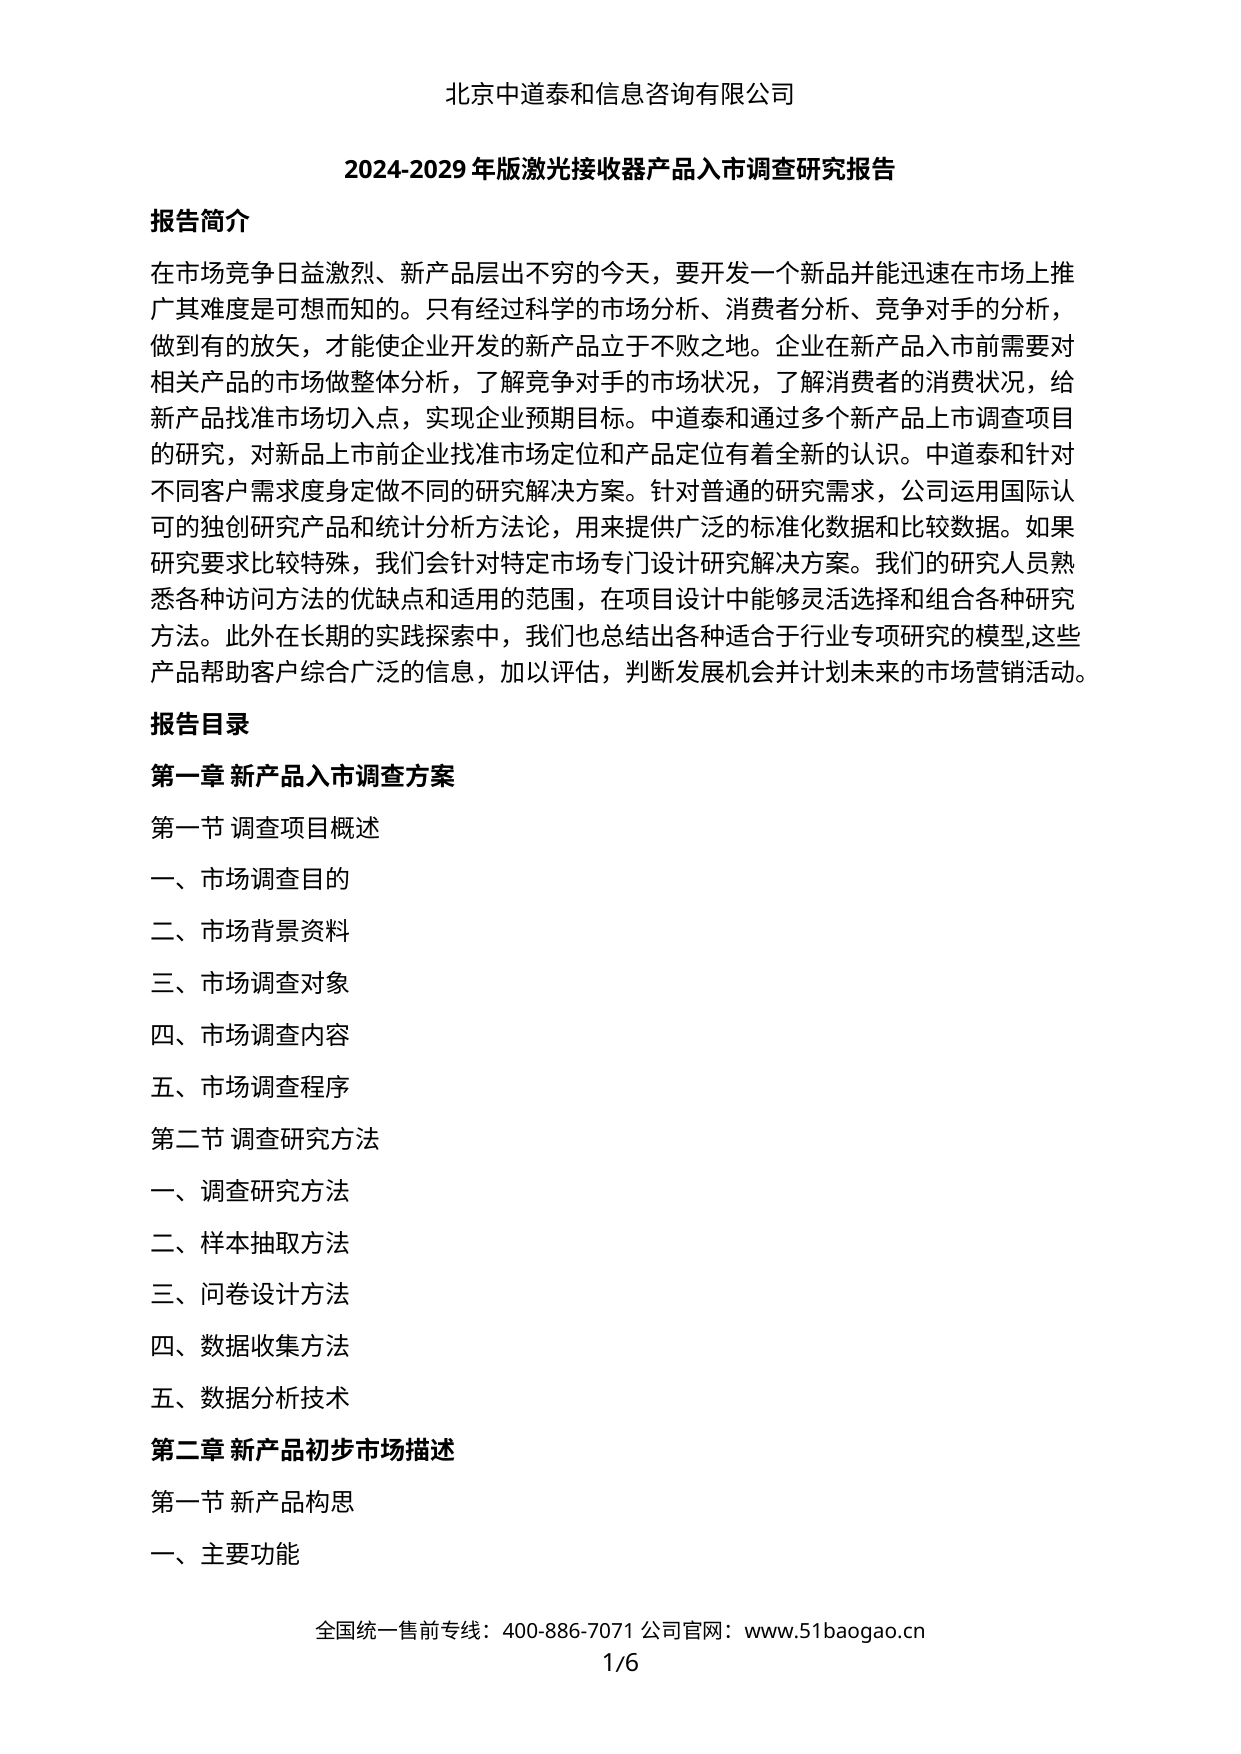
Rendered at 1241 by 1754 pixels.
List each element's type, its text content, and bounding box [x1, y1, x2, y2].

text 一、主要功能 [150, 1534, 1090, 1571]
text 报告目录 [150, 704, 1090, 741]
text 五、市场调查程序 [150, 1067, 1090, 1104]
text 三、市场调查对象 [150, 964, 1090, 1000]
text 五、数据分析技术 [150, 1379, 1090, 1415]
text 报告简介 [150, 202, 1090, 238]
text 在市场竞争日益激烈、新产品层出不穷的今天，要开发一个新品并能迅速在市场上推广其难度是可想而知的。只有经过科学的市场分析、消费者分析、竞争对手的分析，做到有的放矢，才能使企业开发的新产品立于不败之地。企业在新产品入市前需要对相关产品的市场做整体分析，了解竞争对手的市场状况，了解消费者的消费状况，给新产品找准市场切入点，实现企业预期目标。中道泰和通过多个新产品上市调查项目的研究，对新品上市前企业找准市场定位和产品定位有着全新的认识。中道泰和针对不同客户需求度身定做不同的研究解决方案。针对普通的研究需求，公司运用国际认可的独创研究产品和统计分析方法论，用来提供广泛的标准化数据和比较数据。如果研究要求比较特殊，我们会针对特定市场专门设计研究解决方案。我们的研究人员熟悉各种访问方法的优缺点和适用的范围，在项目设计中能够灵活选择和组合各种研究方法。此外在长期的实践探索中，我们也总结出各种适合于行业专项研究的模型,这些产品帮助客户综合广泛的信息，加以评估，判断发展机会并计划未来的市场营销活动。 [150, 254, 1090, 689]
text 一、市场调查目的 [150, 860, 1090, 896]
text 第一节 新产品构思 [150, 1482, 1090, 1519]
text 第二节 调查研究方法 [150, 1119, 1090, 1156]
text 四、数据收集方法 [150, 1327, 1090, 1363]
text 第一节 调查项目概述 [150, 808, 1090, 844]
text 二、样本抽取方法 [150, 1223, 1090, 1259]
text 2024-2029年版激光接收器产品入市调查研究报告 [150, 150, 1090, 186]
text 三、问卷设计方法 [150, 1275, 1090, 1311]
text 一、调查研究方法 [150, 1171, 1090, 1207]
text 第二章 新产品初步市场描述 [150, 1431, 1090, 1467]
text 第一章 新产品入市调查方案 [150, 756, 1090, 792]
text 四、市场调查内容 [150, 1016, 1090, 1052]
text 二、市场背景资料 [150, 912, 1090, 948]
